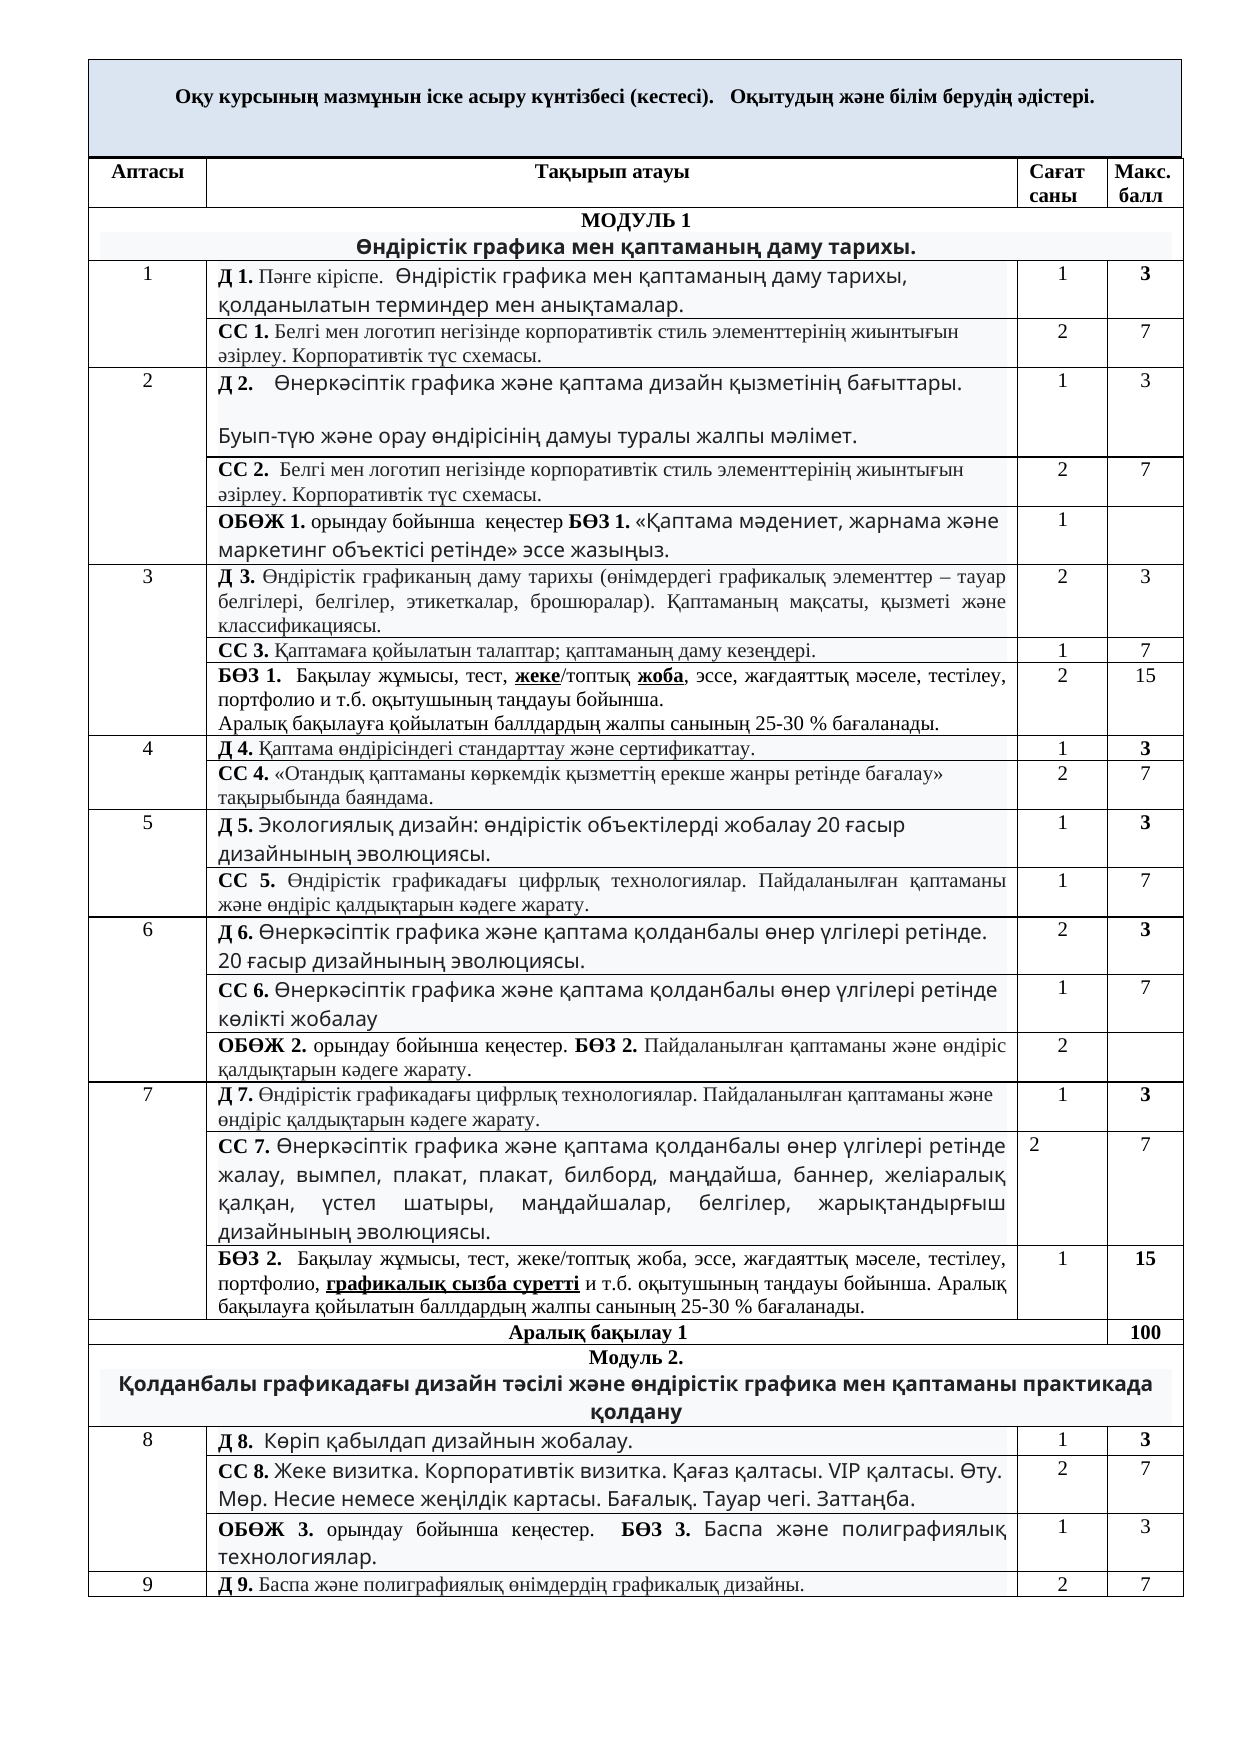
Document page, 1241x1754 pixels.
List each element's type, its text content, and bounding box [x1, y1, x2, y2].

table_cell 1 [1018, 638, 1107, 662]
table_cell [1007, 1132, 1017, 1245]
table_cell 4 [89, 736, 206, 809]
table_cell 2 [89, 368, 206, 563]
table_cell 3 [1108, 261, 1183, 318]
table_cell 1 [1018, 1246, 1107, 1318]
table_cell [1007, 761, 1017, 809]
table_cell 1 [1018, 368, 1107, 456]
table_cell 3 [1108, 810, 1183, 867]
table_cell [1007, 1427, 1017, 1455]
table_cell 7 [1108, 761, 1183, 809]
table_cell 3 [1108, 736, 1183, 760]
table_cell 2 [1018, 1033, 1107, 1081]
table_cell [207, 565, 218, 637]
table_header Аптасы [89, 159, 206, 207]
table_cell 1 [1018, 1427, 1107, 1455]
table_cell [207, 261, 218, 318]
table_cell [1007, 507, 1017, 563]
table_cell 3 [1108, 1427, 1183, 1455]
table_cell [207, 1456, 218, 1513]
table_cell 2 [1018, 761, 1107, 809]
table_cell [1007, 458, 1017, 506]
table_cell 7 [1108, 868, 1183, 916]
table_cell 3 [1108, 1083, 1183, 1131]
table_cell 2 [1018, 663, 1107, 735]
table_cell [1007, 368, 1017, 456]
table_cell 1 [1018, 868, 1107, 916]
table_cell ОБӨЖ 2. орындау бойынша кеңестер. БӨЗ 2. Пайдаланылған қаптаманы және өндіріс қалдықтарын кәдеге жарату. [207, 1033, 1017, 1081]
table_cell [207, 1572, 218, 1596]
table_header Сағат саны [1018, 159, 1107, 207]
table_cell 7 [1108, 1132, 1183, 1245]
table_cell 9 [89, 1572, 206, 1596]
table_cell 7 [1108, 1456, 1183, 1513]
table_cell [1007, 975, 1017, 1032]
table_cell 2 [1018, 1132, 1107, 1245]
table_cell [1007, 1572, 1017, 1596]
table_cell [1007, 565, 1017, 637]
table_cell 6 [89, 918, 206, 1081]
table_cell 1 [1018, 1083, 1107, 1131]
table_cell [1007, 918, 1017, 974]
table_cell 5 [89, 810, 206, 916]
table_cell 3 [1108, 918, 1183, 974]
table_cell 7 [1108, 1572, 1183, 1596]
table_cell 15 [1108, 663, 1183, 735]
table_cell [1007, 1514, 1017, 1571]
table_cell 3 [1108, 1514, 1183, 1571]
table_cell [1108, 1033, 1183, 1081]
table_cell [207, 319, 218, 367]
table_cell 2 [1018, 1456, 1107, 1513]
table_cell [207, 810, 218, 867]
table_cell Аралық бақылау 1 [89, 1320, 1107, 1344]
table_cell 3 [89, 565, 206, 735]
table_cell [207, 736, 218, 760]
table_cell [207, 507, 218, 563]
table_cell 2 [1018, 1572, 1107, 1596]
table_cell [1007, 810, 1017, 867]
table_header Тақырып атауы [207, 159, 1017, 207]
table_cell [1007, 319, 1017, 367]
table_cell 1 [1018, 1514, 1107, 1571]
table_cell Модуль 2. Қолданбалы графикадағы дизайн тәсілі және өндірістік графика мен қаптаманы практикада қолдану [89, 1345, 1183, 1426]
table_cell 1 [1018, 507, 1107, 563]
table_cell 15 [1108, 1246, 1183, 1318]
table_cell 1 [1018, 736, 1107, 760]
table_cell 3 [1108, 368, 1183, 456]
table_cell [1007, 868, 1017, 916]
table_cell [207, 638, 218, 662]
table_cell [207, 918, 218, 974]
table_header Макс. балл [1108, 159, 1183, 207]
table_cell 1 [1018, 261, 1107, 318]
table_cell 2 [1018, 918, 1107, 974]
table_cell 2 [1018, 458, 1107, 506]
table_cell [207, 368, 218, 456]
table_cell 100 [1108, 1320, 1183, 1344]
table_cell 1 [1018, 975, 1107, 1032]
table_cell 8 [89, 1427, 206, 1571]
table_cell 2 [1018, 565, 1107, 637]
table_cell 3 [1108, 565, 1183, 637]
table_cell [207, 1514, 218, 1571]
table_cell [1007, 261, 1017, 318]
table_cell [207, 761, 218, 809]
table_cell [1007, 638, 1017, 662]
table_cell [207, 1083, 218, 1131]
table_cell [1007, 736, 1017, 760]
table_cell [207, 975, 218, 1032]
table_cell 7 [1108, 458, 1183, 506]
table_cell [89, 60, 1181, 156]
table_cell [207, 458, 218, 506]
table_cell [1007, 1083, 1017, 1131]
table_cell 7 [1108, 638, 1183, 662]
table_cell [1108, 507, 1183, 563]
table_cell БӨЗ 1. Бақылау жұмысы, тест, жеке/топтық жоба, эссе, жағдаяттық мәселе, тестілеу, портфолио и т.б. оқытушының таңдауы бойынша. Аралық бақылауға қойылатын баллдардың жалпы санының 25-30 % бағаланады. [207, 663, 1017, 735]
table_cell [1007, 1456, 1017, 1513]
table_cell 1 [1018, 810, 1107, 867]
table_cell 1 [89, 261, 206, 367]
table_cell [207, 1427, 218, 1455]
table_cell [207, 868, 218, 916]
table_cell 2 [1018, 319, 1107, 367]
table_cell БӨЗ 2. Бақылау жұмысы, тест, жеке/топтық жоба, эссе, жағдаяттық мәселе, тестілеу, портфолио, графикалық сызба суретті и т.б. оқытушының таңдауы бойынша. Аралық бақылауға қойылатын баллдардың жалпы санының 25-30 % бағаланады. [207, 1246, 1017, 1318]
table_cell 7 [89, 1083, 206, 1318]
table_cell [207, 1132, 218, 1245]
table_cell 7 [1108, 319, 1183, 367]
table_cell МОДУЛЬ 1 Өндірістік графика мен қаптаманың даму тарихы. [89, 208, 1183, 260]
table_cell 7 [1108, 975, 1183, 1032]
